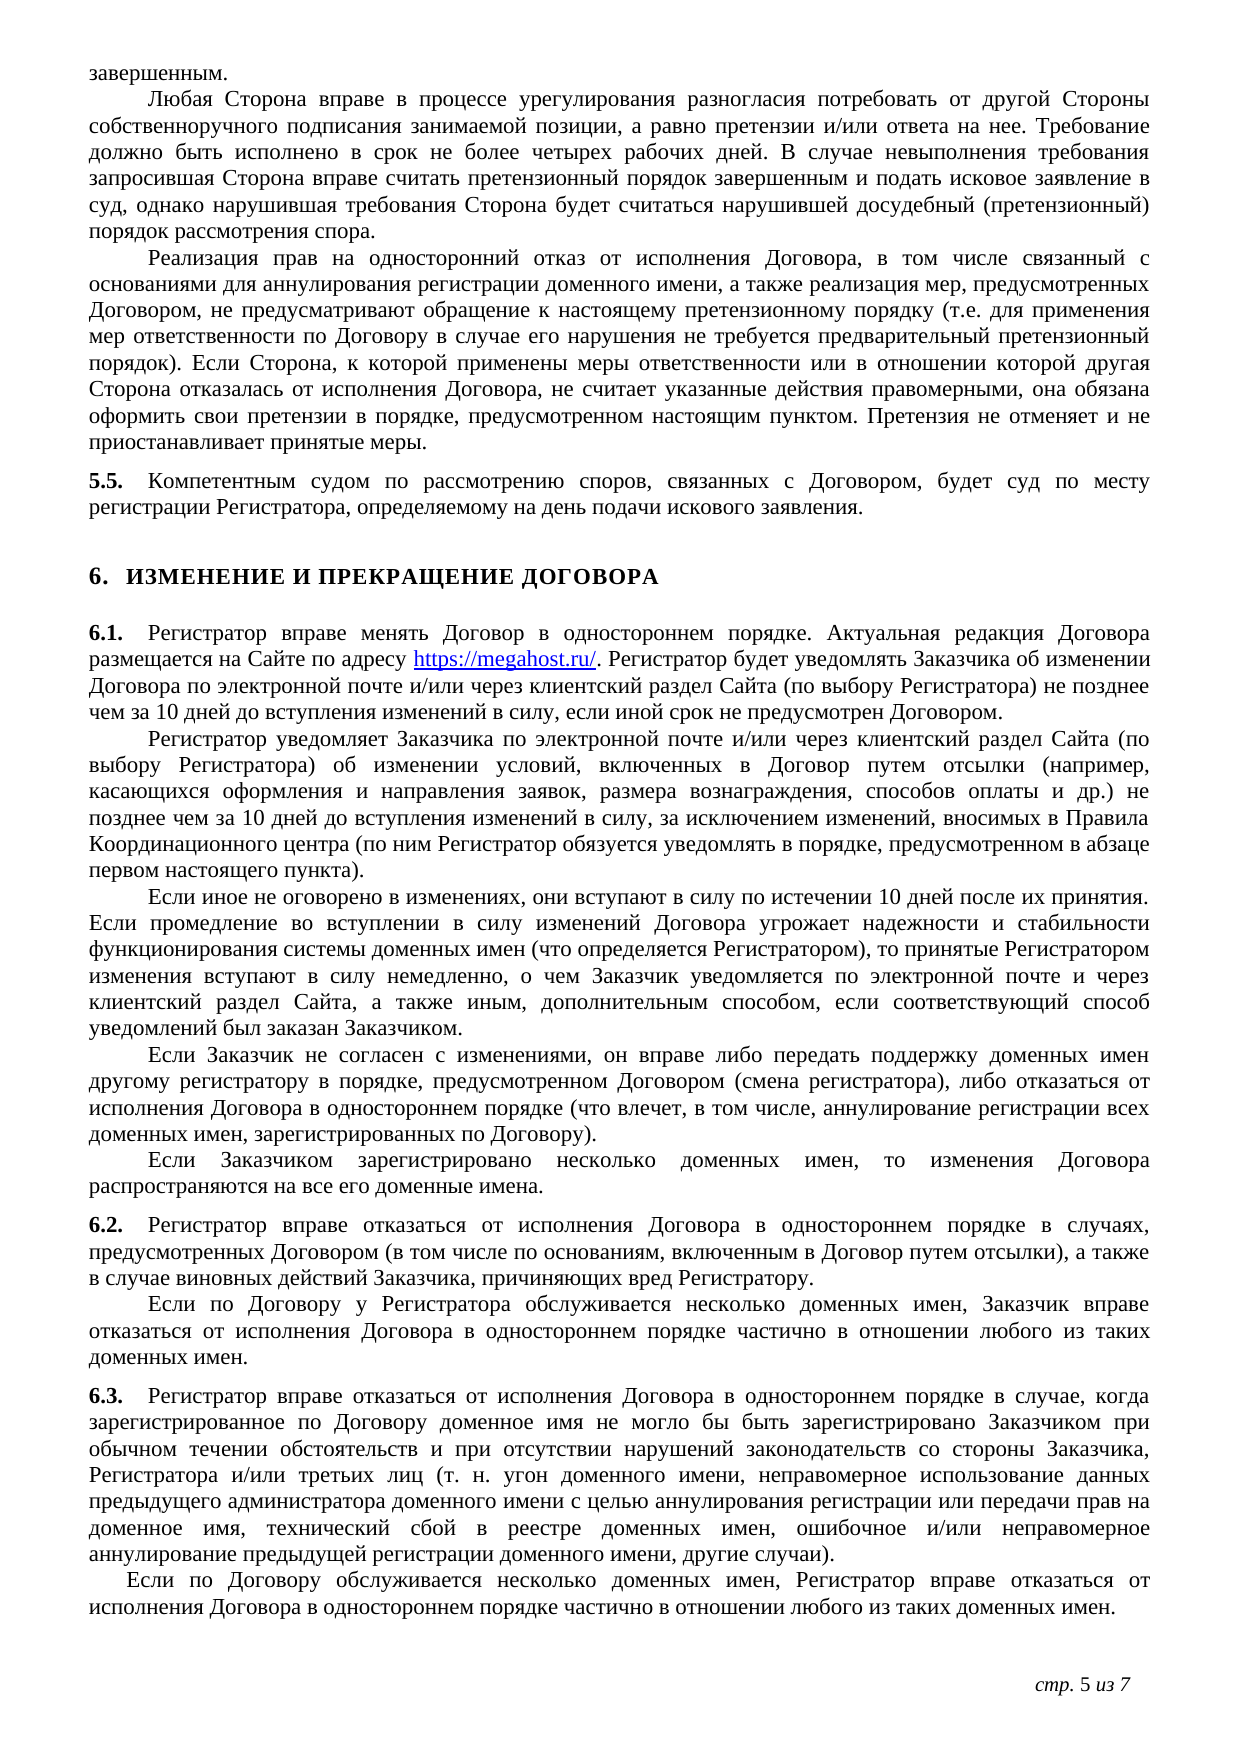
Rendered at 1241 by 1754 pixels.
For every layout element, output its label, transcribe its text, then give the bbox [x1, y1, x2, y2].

list Компетентным судом по рассмотрению споров, связанных с Договором, будет суд по месту регистрации Регистратора, определяемому на день подачи искового заявления. [89, 467, 1152, 519]
list ИЗМЕНЕНИЕ И ПРЕКРАЩЕНИЕ ДОГОВОРА [89, 561, 1152, 590]
text Если Заказчик не согласен с изменениями, он вправе либо передать поддержку доменных имен другому регистратору в порядке, предусмотренном Договором (смена регистратора), либо отказаться от исполнения Договора в одностороннем порядке (что влечет, в том числе, аннулирование регистрации всех доменных имен, зарегистрированных по Договору). [89, 1041, 1152, 1146]
list Если по Договору обслуживается несколько доменных имен, Регистратор вправе отказаться от исполнения Договора в одностороннем порядке частично в отношении любого из таких доменных имен. [89, 1567, 1152, 1619]
text Реализация прав на односторонний отказ от исполнения Договора, в том числе связанный с основаниями для аннулирования регистрации доменного имени, а также реализация мер, предусмотренных Договором, не предусматривают обращение к настоящему претензионному порядку (т.е. для применения мер ответственности по Договору в случае его нарушения не требуется предварительный претензионный порядок). Если Сторона, к которой применены меры ответственности или в отношении которой другая Сторона отказалась от исполнения Договора, не считает указанные действия правомерными, она обязана оформить свои претензии в порядке, предусмотренном настоящим пунктом. Претензия не отменяет и не приостанавливает принятые меры. [89, 243, 1152, 454]
list Регистратор вправе менять Договор в одностороннем порядке. Актуальная редакция Договора размещается на Сайте по адресу https://megahost.ru/. Регистратор будет уведомлять Заказчика об изменении Договора по электронной почте и/или через клиентский раздел Сайта (по выбору Регистратора) не позднее чем за 10 дней до вступления изменений в силу, если иной срок не предусмотрен Договором. [89, 619, 1152, 724]
text Если Заказчиком зарегистрировано несколько доменных имен, то изменения Договора распространяются на все его доменные имена. [89, 1146, 1152, 1199]
text Если по Договору у Регистратора обслуживается несколько доменных имен, Заказчик вправе отказаться от исполнения Договора в одностороннем порядке частично в отношении любого из таких доменных имен. [89, 1291, 1152, 1369]
list Регистратор вправе отказаться от исполнения Договора в одностороннем порядке в случае, когда зарегистрированное по Договору доменное имя не могло бы быть зарегистрировано Заказчиком при обычном течении обстоятельств и при отсутствии нарушений законодательств со стороны Заказчика, Регистратора и/или третьих лиц (т. н. угон доменного имени, неправомерное использование данных предыдущего администратора доменного имени с целью аннулирования регистрации или передачи прав на доменное имя, технический сбой в реестре доменных имен, ошибочное и/или неправомерное аннулирование предыдущей регистрации доменного имени, другие случаи). [89, 1382, 1152, 1567]
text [89, 59, 1152, 85]
text Любая Сторона вправе в процессе урегулирования разногласия потребовать от другой Стороны собственноручного подписания занимаемой позиции, а равно претензии и/или ответа на нее. Требование должно быть исполнено в срок не более четырех рабочих дней. В случае невыполнения требования запросившая Сторона вправе считать претензионный порядок завершенным и подать исковое заявление в суд, однако нарушившая требования Сторона будет считаться нарушившей досудебный (претензионный) порядок рассмотрения спора. [89, 85, 1152, 243]
text Если иное не оговорено в изменениях, они вступают в силу по истечении 10 дней после их принятия. Если промедление во вступлении в силу изменений Договора угрожает надежности и стабильности функционирования системы доменных имен (что определяется Регистратором), то принятые Регистратором изменения вступают в силу немедленно, о чем Заказчик уведомляется по электронной почте и через клиентский раздел Сайта, а также иным, дополнительным способом, если соответствующий способ уведомлений был заказан Заказчиком. [89, 883, 1152, 1041]
text Регистратор уведомляет Заказчика по электронной почте и/или через клиентский раздел Сайта (по выбору Регистратора) об изменении условий, включенных в Договор путем отсылки (например, касающихся оформления и направления заявок, размера вознаграждения, способов оплаты и др.) не позднее чем за 10 дней до вступления изменений в силу, за исключением изменений, вносимых в Правила Координационного центра (по ним Регистратор обязуется уведомлять в порядке, предусмотренном в абзаце первом настоящего пункта). [89, 724, 1152, 883]
list Регистратор вправе отказаться от исполнения Договора в одностороннем порядке в случаях, предусмотренных Договором (в том числе по основаниям, включенным в Договор путем отсылки), а также в случае виновных действий Заказчика, причиняющих вред Регистратору. [89, 1211, 1152, 1291]
